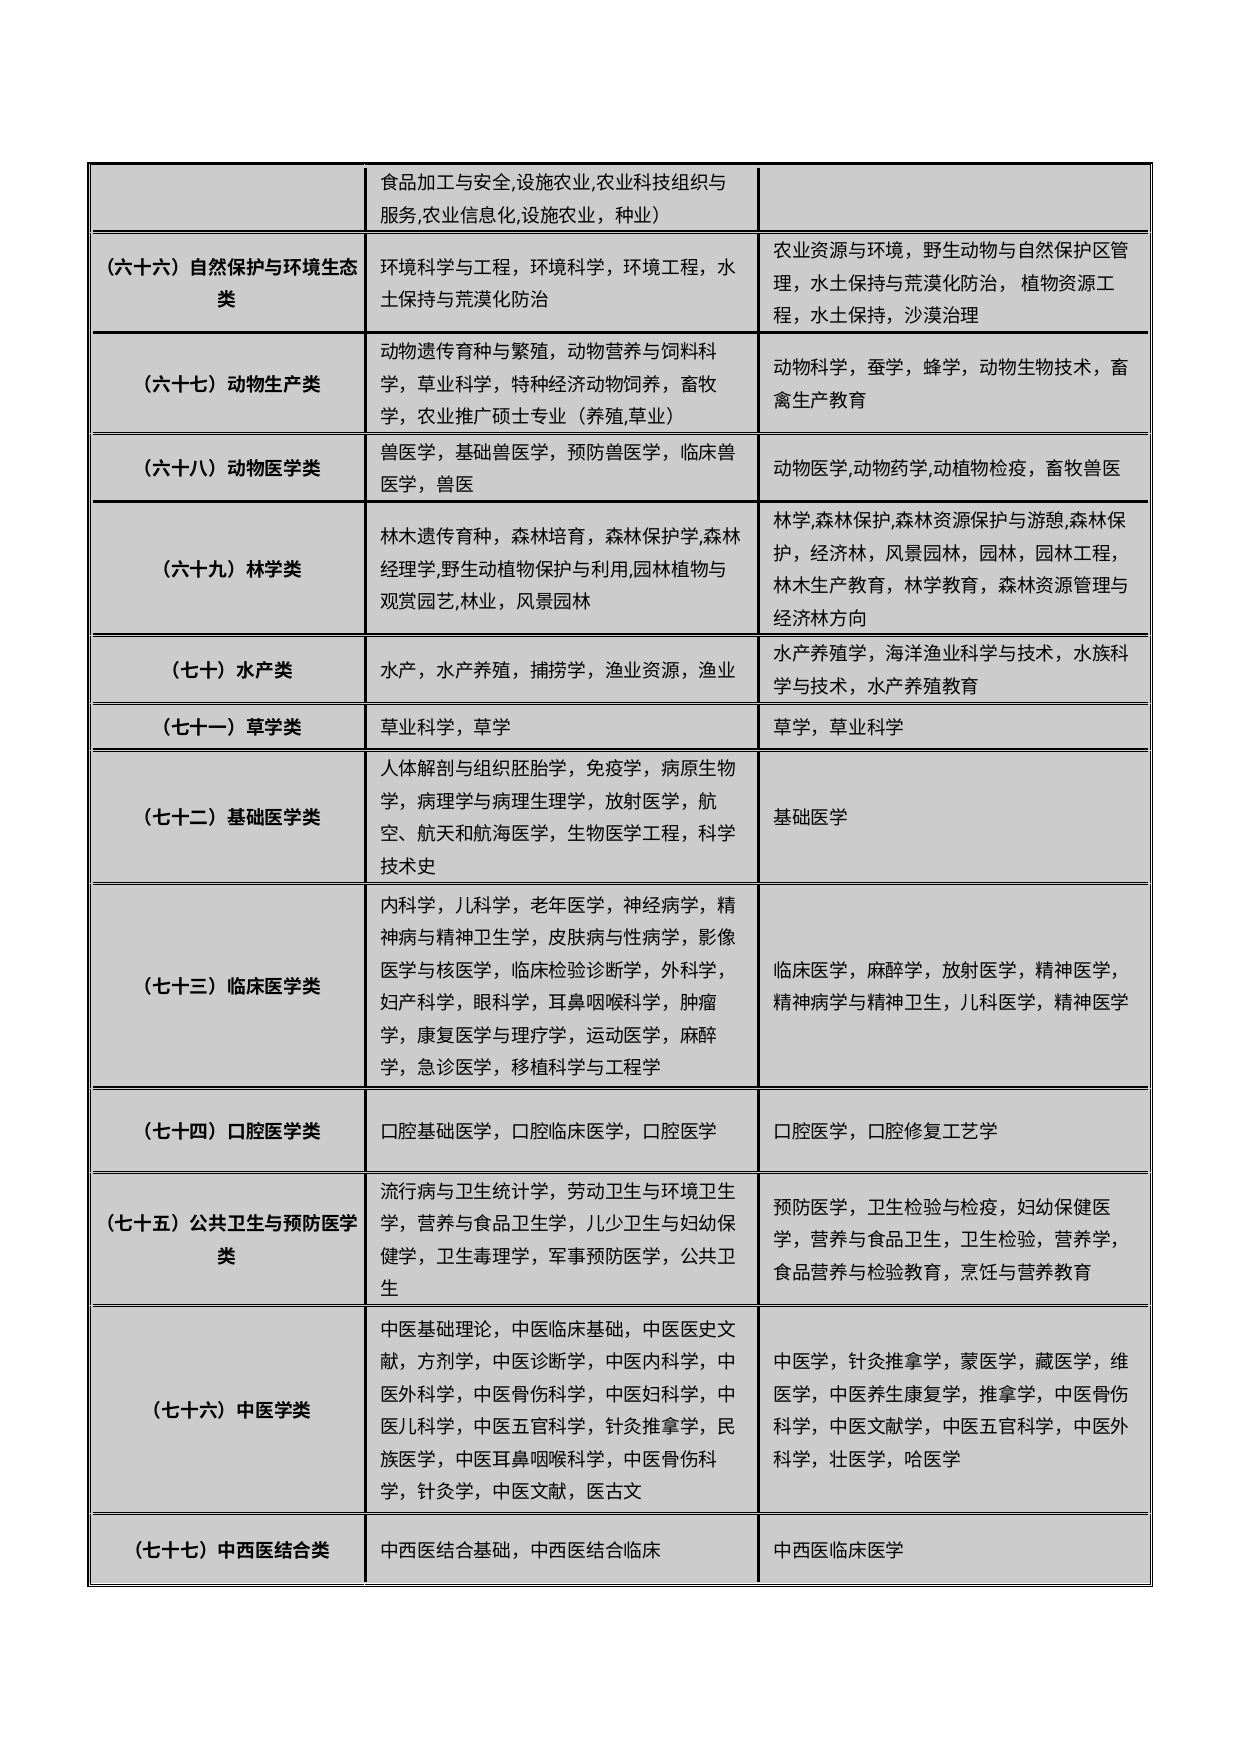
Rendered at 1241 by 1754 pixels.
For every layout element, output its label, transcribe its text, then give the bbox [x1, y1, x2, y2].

table_cell （六十八）动物医学类 [89, 432, 365, 500]
table_cell 预防医学，卫生检验与检疫，妇幼保健医学，营养与食品卫生，卫生检验，营养学，食品营养与检验教育，烹饪与营养教育 [758, 1171, 1151, 1304]
table_cell 中西医临床医学 [758, 1512, 1151, 1583]
table_cell 环境科学与工程，环境科学，环境工程，水土保持与荒漠化防治 [367, 234, 757, 331]
table_cell （七十一）草学类 [91, 701, 364, 748]
table_cell 水产养殖学，海洋渔业科学与技术，水族科学与技术，水产养殖教育 [760, 633, 1150, 701]
table_cell 流行病与卫生统计学，劳动卫生与环境卫生学，营养与食品卫生学，儿少卫生与妇幼保健学，卫生毒理学，军事预防医学，公共卫生 [367, 1174, 757, 1304]
table_cell 动物遗传育种与繁殖，动物营养与饲料科学，草业科学，特种经济动物饲养，畜牧学，农业推广硕士专业（养殖,草业） [367, 334, 757, 432]
table_cell 口腔基础医学，口腔临床医学，口腔医学 [367, 1090, 757, 1171]
table_cell （六十九）林学类 [91, 500, 364, 633]
table_cell （七十七）中西医结合类 [89, 1512, 365, 1583]
table_cell （七十六）中医学类 [89, 1304, 365, 1512]
table_cell （七十五）公共卫生与预防医学类 [89, 1171, 365, 1304]
table_cell 农业资源与环境，野生动物与自然保护区管理，水土保持与荒漠化防治， 植物资源工程，水土保持，沙漠治理 [760, 230, 1150, 331]
table_cell （七十）水产类 [91, 633, 364, 701]
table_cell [365, 165, 758, 230]
table_cell 林木遗传育种，森林培育，森林保护学,森林经理学,野生动植物保护与利用,园林植物与观赏园艺,林业，风景园林 [367, 503, 757, 633]
table_cell （六十五）植物生产类 [91, 164, 365, 230]
table_cell 口腔医学，口腔修复工艺学 [760, 1086, 1150, 1171]
table_cell 中医学，针灸推拿学，蒙医学，藏医学，维医学，中医养生康复学，推拿学，中医骨伤科学，中医文献学，中医五官科学，中医外科学，壮医学，哈医学 [758, 1304, 1151, 1512]
table_cell 中医基础理论，中医临床基础，中医医史文献，方剂学，中医诊断学，中医内科学，中医外科学，中医骨伤科学，中医妇科学，中医儿科学，中医五官科学，针灸推拿学，民族医学，中医耳鼻咽喉科学，中医骨伤科学，针灸学，中医文献，医古文 [367, 1307, 757, 1512]
table_cell 草业科学，草学 [367, 705, 757, 748]
table_cell 草学，草业科学 [760, 701, 1150, 748]
table_cell 水产，水产养殖，捕捞学，渔业资源，渔业 [367, 637, 757, 701]
table_cell （七十三）临床医学类 [91, 881, 364, 1086]
table_cell 临床医学，麻醉学，放射医学，精神医学，精神病学与精神卫生，儿科医学，精神医学 [760, 881, 1150, 1086]
table_cell 动物医学,动物药学,动植物检疫，畜牧兽医 [758, 432, 1151, 500]
table_cell （七十二）基础医学类 [91, 748, 364, 881]
table_cell 内科学，儿科学，老年医学，神经病学，精神病与精神卫生学，皮肤病与性病学，影像医学与核医学，临床检验诊断学，外科学，妇产科学，眼科学，耳鼻咽喉科学，肿瘤学，康复医学与理疗学，运动医学，麻醉学，急诊医学，移植科学与工程学 [367, 885, 757, 1086]
table_cell 兽医学，基础兽医学，预防兽医学，临床兽医学，兽医 [367, 435, 757, 500]
table_cell （六十六）自然保护与环境生态类 [91, 230, 364, 331]
table_cell （七十四）口腔医学类 [91, 1086, 364, 1171]
table_cell （六十七）动物生产类 [91, 331, 364, 432]
table_cell 中西医结合基础，中西医结合临床 [365, 1515, 758, 1583]
table_cell 人体解剖与组织胚胎学，免疫学，病原生物学，病理学与病理生理学，放射医学，航空、航天和航海医学，生物医学工程，科学技术史 [367, 752, 757, 881]
table_cell 林学,森林保护,森林资源保护与游憩,森林保护，经济林，风景园林，园林，园林工程，林木生产教育，林学教育，森林资源管理与经济林方向 [760, 500, 1150, 633]
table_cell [758, 165, 1150, 230]
table_cell 基础医学 [760, 748, 1150, 881]
table_cell 动物科学，蚕学，蜂学，动物生物技术，畜禽生产教育 [760, 331, 1150, 432]
